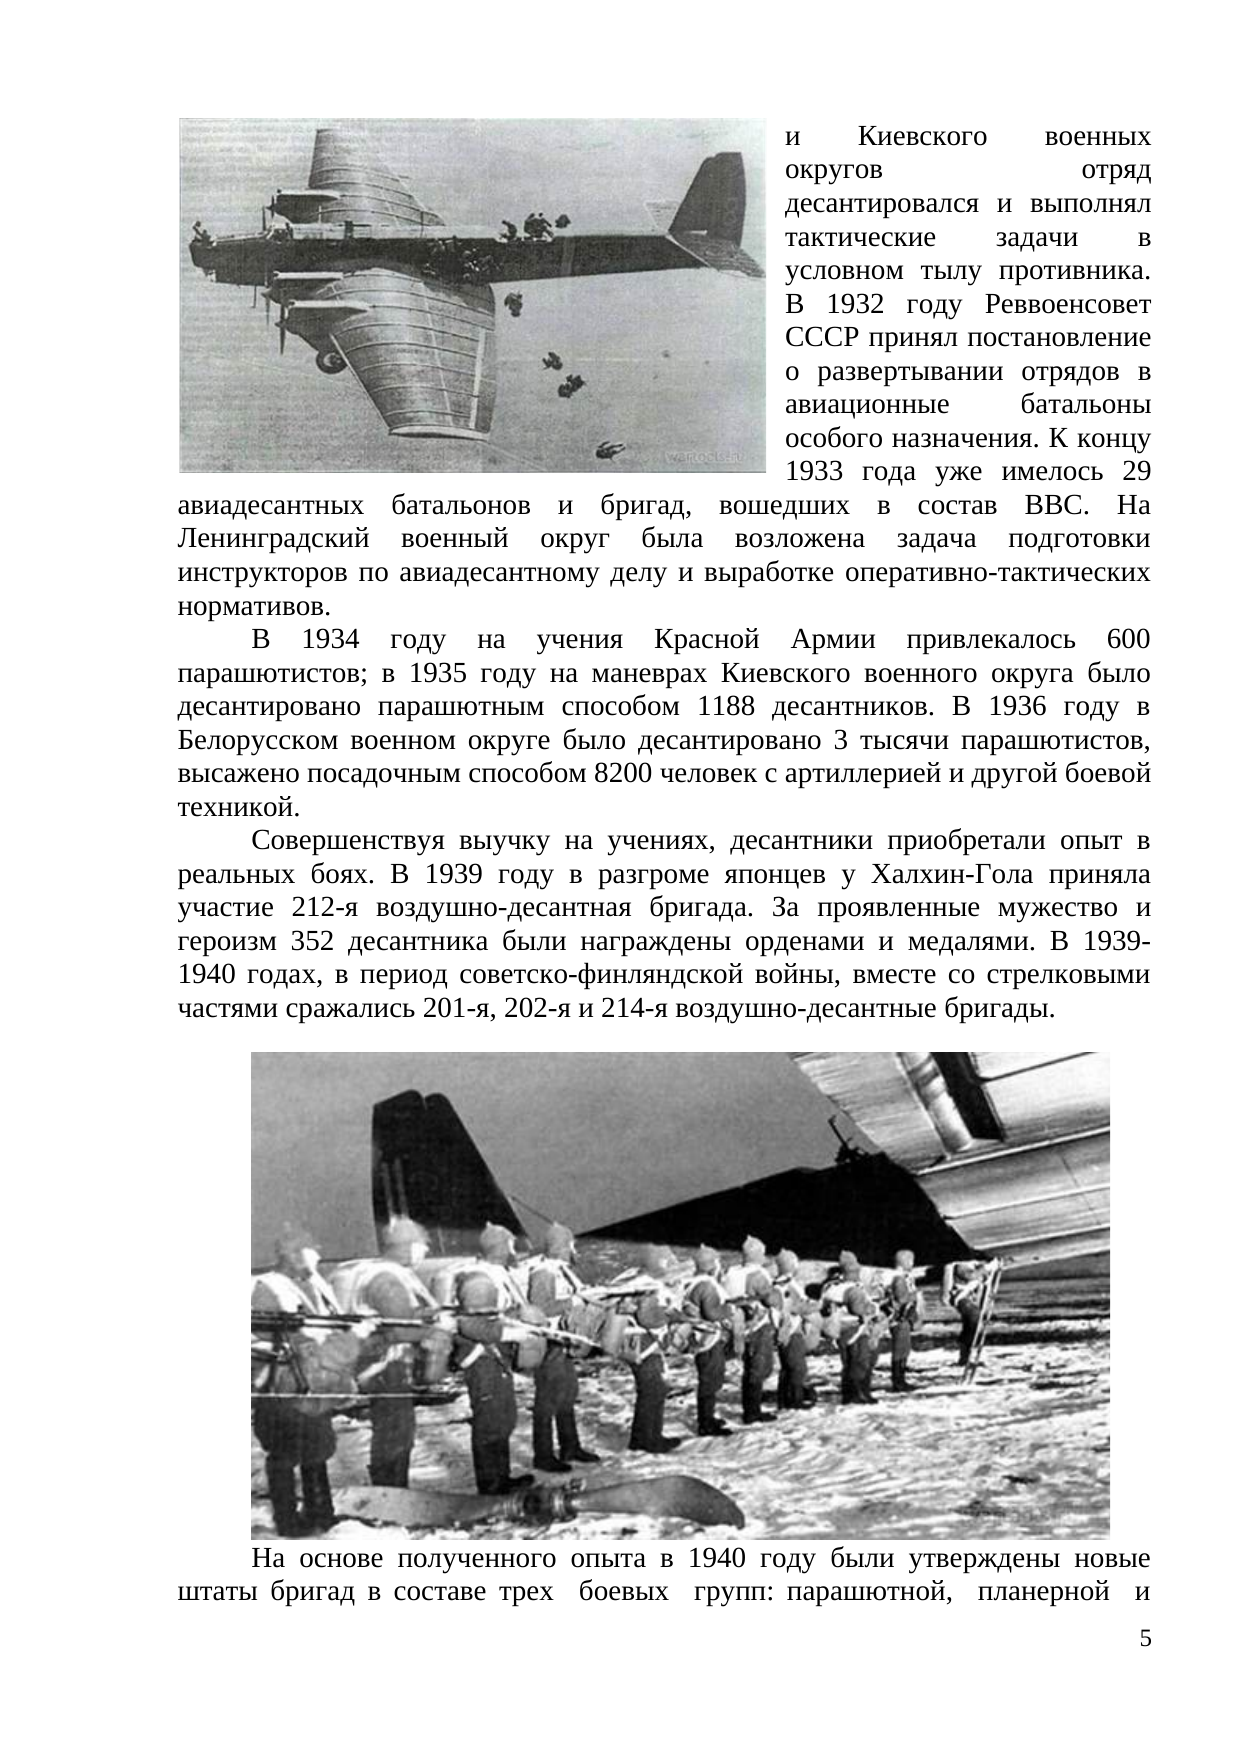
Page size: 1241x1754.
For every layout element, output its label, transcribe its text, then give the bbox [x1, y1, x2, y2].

text Совершенствуя выучку на учениях, десантники приобретали опыт в реальных боях. В 1939 году в разгроме японцев у Халхин-Гола приняла участие 212-я воздушно-десантная бригада. За проявленные мужество и героизм 352 десантника были награждены орденами и медалями. В 1939-1940 годах, в период советско-финляндской войны, вместе со стрелковыми частями сражались 201-я, 202-я и 214-я воздушно-десантные бригады. [177, 822, 1152, 1024]
picture [179, 118, 767, 473]
picture [251, 1052, 1110, 1540]
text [177, 118, 1152, 621]
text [177, 1540, 1152, 1607]
text В 1934 году на учения Красной Армии привлекалось 600 парашютистов; в 1935 году на маневрах Киевского военного округа было десантировано парашютным способом 1188 десантников. В 1936 году в Белорусском военном округе было десантировано 3 тысячи парашютистов, высажено посадочным способом 8200 человек с артиллерией и другой боевой техникой. [177, 621, 1152, 822]
